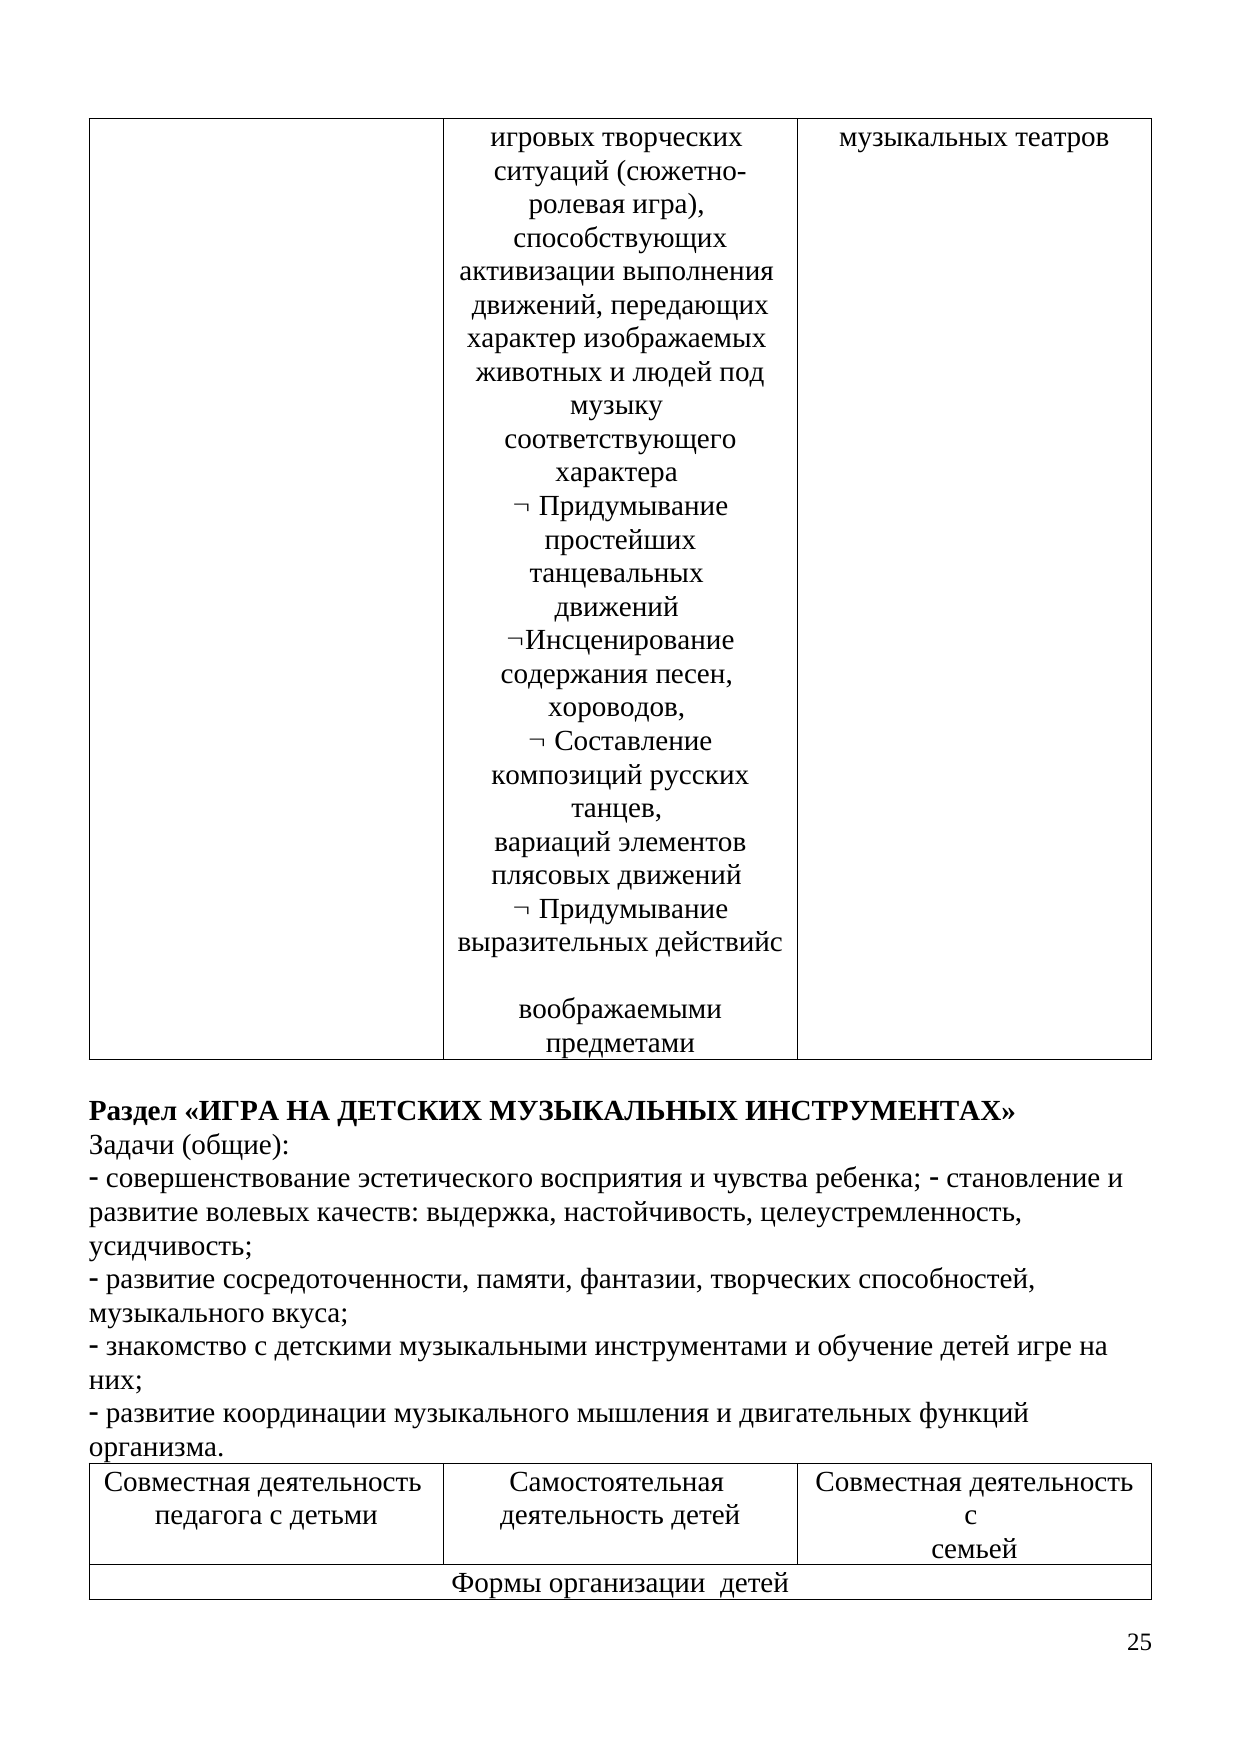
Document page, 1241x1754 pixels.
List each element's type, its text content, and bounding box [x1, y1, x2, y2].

text развитие координации музыкального мышления и двигательных функций организма. [89, 1396, 1152, 1463]
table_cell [90, 119, 443, 1059]
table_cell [444, 119, 797, 1059]
table_header Совместная деятельность с семьей [798, 1464, 1151, 1564]
text Задачи (общие): [89, 1127, 1152, 1160]
table_cell Формы организации детей [90, 1565, 1151, 1599]
text Раздел «ИГРА НА ДЕТСКИХ МУЗЫКАЛЬНЫХ ИНСТРУМЕНТАХ» [89, 1093, 1152, 1127]
text развитие сосредоточенности, памяти, фантазии, творческих способностей, музыкального вкуса; [89, 1261, 1152, 1328]
text совершенствование эстетического восприятия и чувства ребенка; становление и развитие волевых качеств: выдержка, настойчивость, целеустремленность, усидчивость; [89, 1160, 1152, 1261]
text знакомство с детскими музыкальными инструментами и обучение детей игре на них; [89, 1328, 1152, 1396]
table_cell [798, 119, 1151, 1059]
table_header Совместная деятельность педагога с детьми [90, 1464, 443, 1564]
table_header Самостоятельная деятельность детей [444, 1464, 797, 1564]
